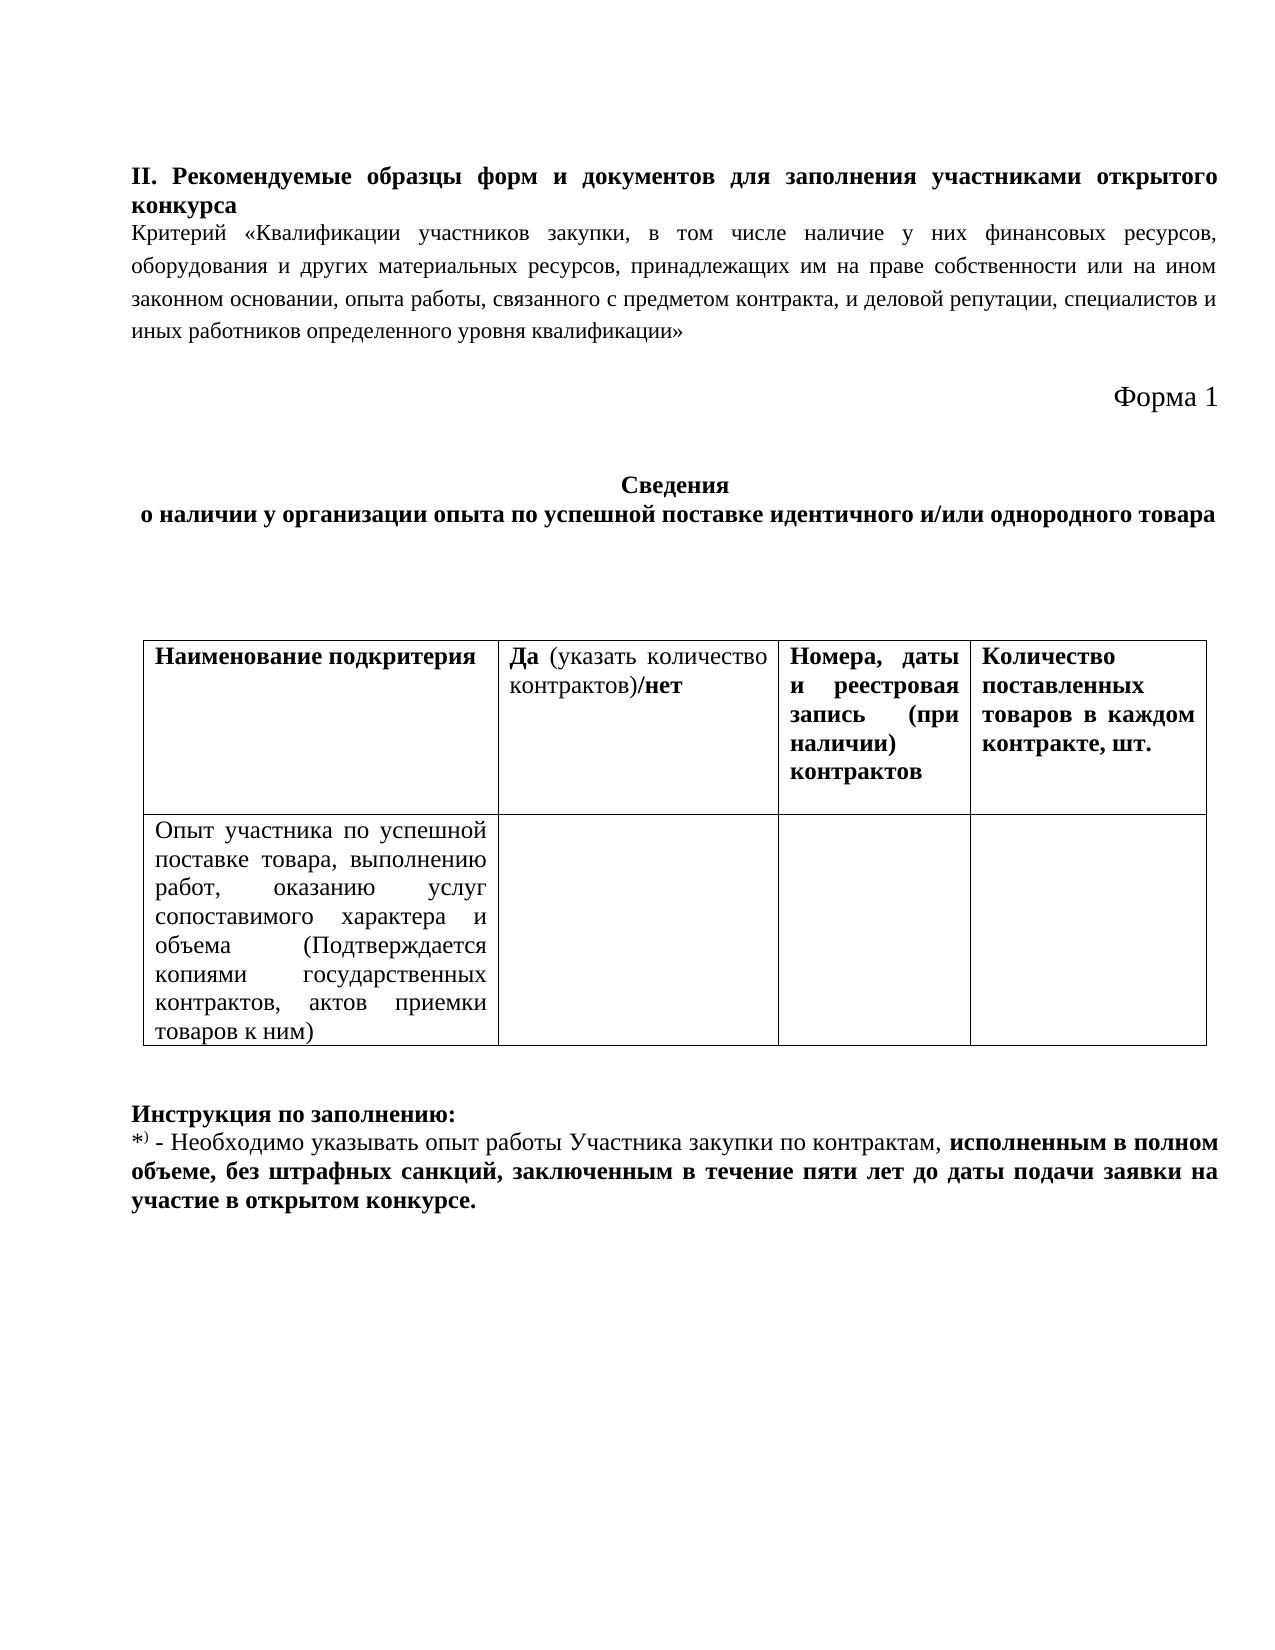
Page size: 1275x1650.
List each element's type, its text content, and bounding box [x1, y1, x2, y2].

table_cell [499, 815, 778, 1045]
text Сведения [131, 470, 1219, 499]
text о наличии у организации опыта по успешной поставке идентичного и/или однородного товара [131, 499, 1219, 528]
subtitle II. Рекомендуемые образцы форм и документов для заполнения участниками открытого конкурса [131, 161, 1219, 219]
text Критерий «Квалификации участников закупки, в том числе наличие у них финансовых ресурсов, оборудования и других материальных ресурсов, принадлежащих им на праве собственности или на ином законном основании, опыта работы, связанного с предметом контракта, и деловой репутации, специалистов и иных работников определенного уровня квалификации» [131, 219, 1219, 344]
table_header Номера, даты и реестровая запись (при наличии) контрактов [779, 641, 970, 814]
text *) - Необходимо указывать опыт работы Участника закупки по контрактам, исполненным в полном объеме, без штрафных санкций, заключенным в течение пяти лет до даты подачи заявки на участие в открытом конкурсе. [131, 1127, 1219, 1214]
text Форма 1 [131, 379, 1219, 413]
table_cell Опыт участника по успешной поставке товара, выполнению работ, оказанию услуг сопоставимого характера и объема (Подтверждается копиями государственных контрактов, актов приемки товаров к ним) [144, 815, 498, 1045]
table_header Количество поставленных товаров в каждом контракте, шт. [971, 641, 1206, 814]
table_header Да (указать количество контрактов)/нет [499, 641, 778, 814]
table_cell [779, 815, 970, 1045]
text Инструкция по заполнению: [131, 1099, 1219, 1127]
table_header Наименование подкритерия [144, 641, 498, 814]
table_cell [971, 815, 1206, 1045]
